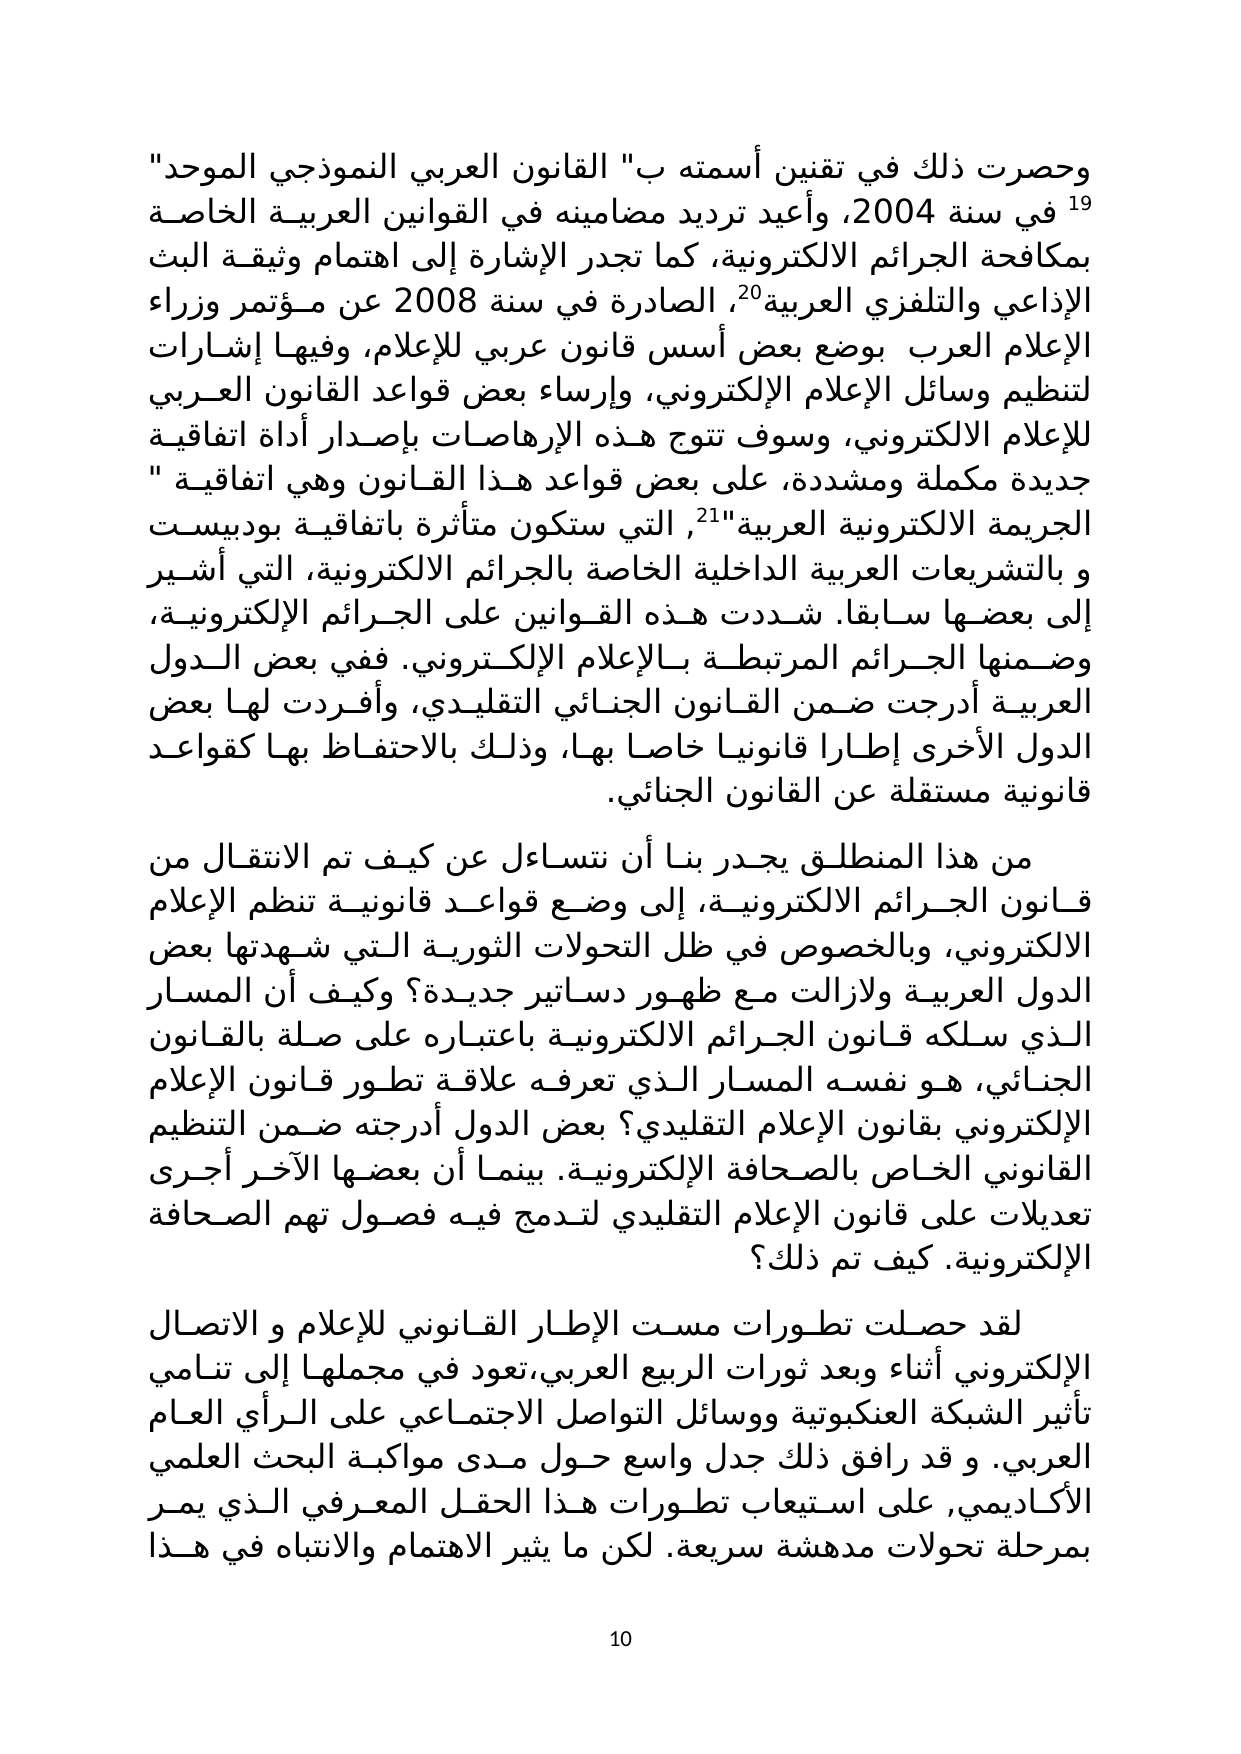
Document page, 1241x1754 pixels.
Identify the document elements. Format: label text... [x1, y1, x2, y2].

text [148, 1304, 1092, 1566]
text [148, 148, 1092, 811]
text من هذا المنطلق يجدر بنا أن نتساءل عن كيف تم الانتقال من قانون الجرائم الالكترونية، إلى وضع قواعد قانونية تنظم الإعلام الالكتروني، وبالخصوص في ظل التحولات الثورية التي شهدتها بعض الدول العربية ولازالت مع ظهور دساتير جديدة؟ وكيف أن المسار الذي سلكه قانون الجرائم الالكترونية باعتباره على صلة بالقانون الجنائي، هو نفسه المسار الذي تعرفه علاقة تطور قانون الإعلام الإلكتروني بقانون الإعلام التقليدي؟ بعض الدول أدرجته ضمن التنظيم القانوني الخاص بالصحافة الإلكترونية. بينما أن بعضها الآخر أجرى تعديلات على قانون الإعلام التقليدي لتدمج فيه فصول تهم الصحافة الإلكترونية. كيف تم ذلك؟ [148, 837, 1092, 1277]
